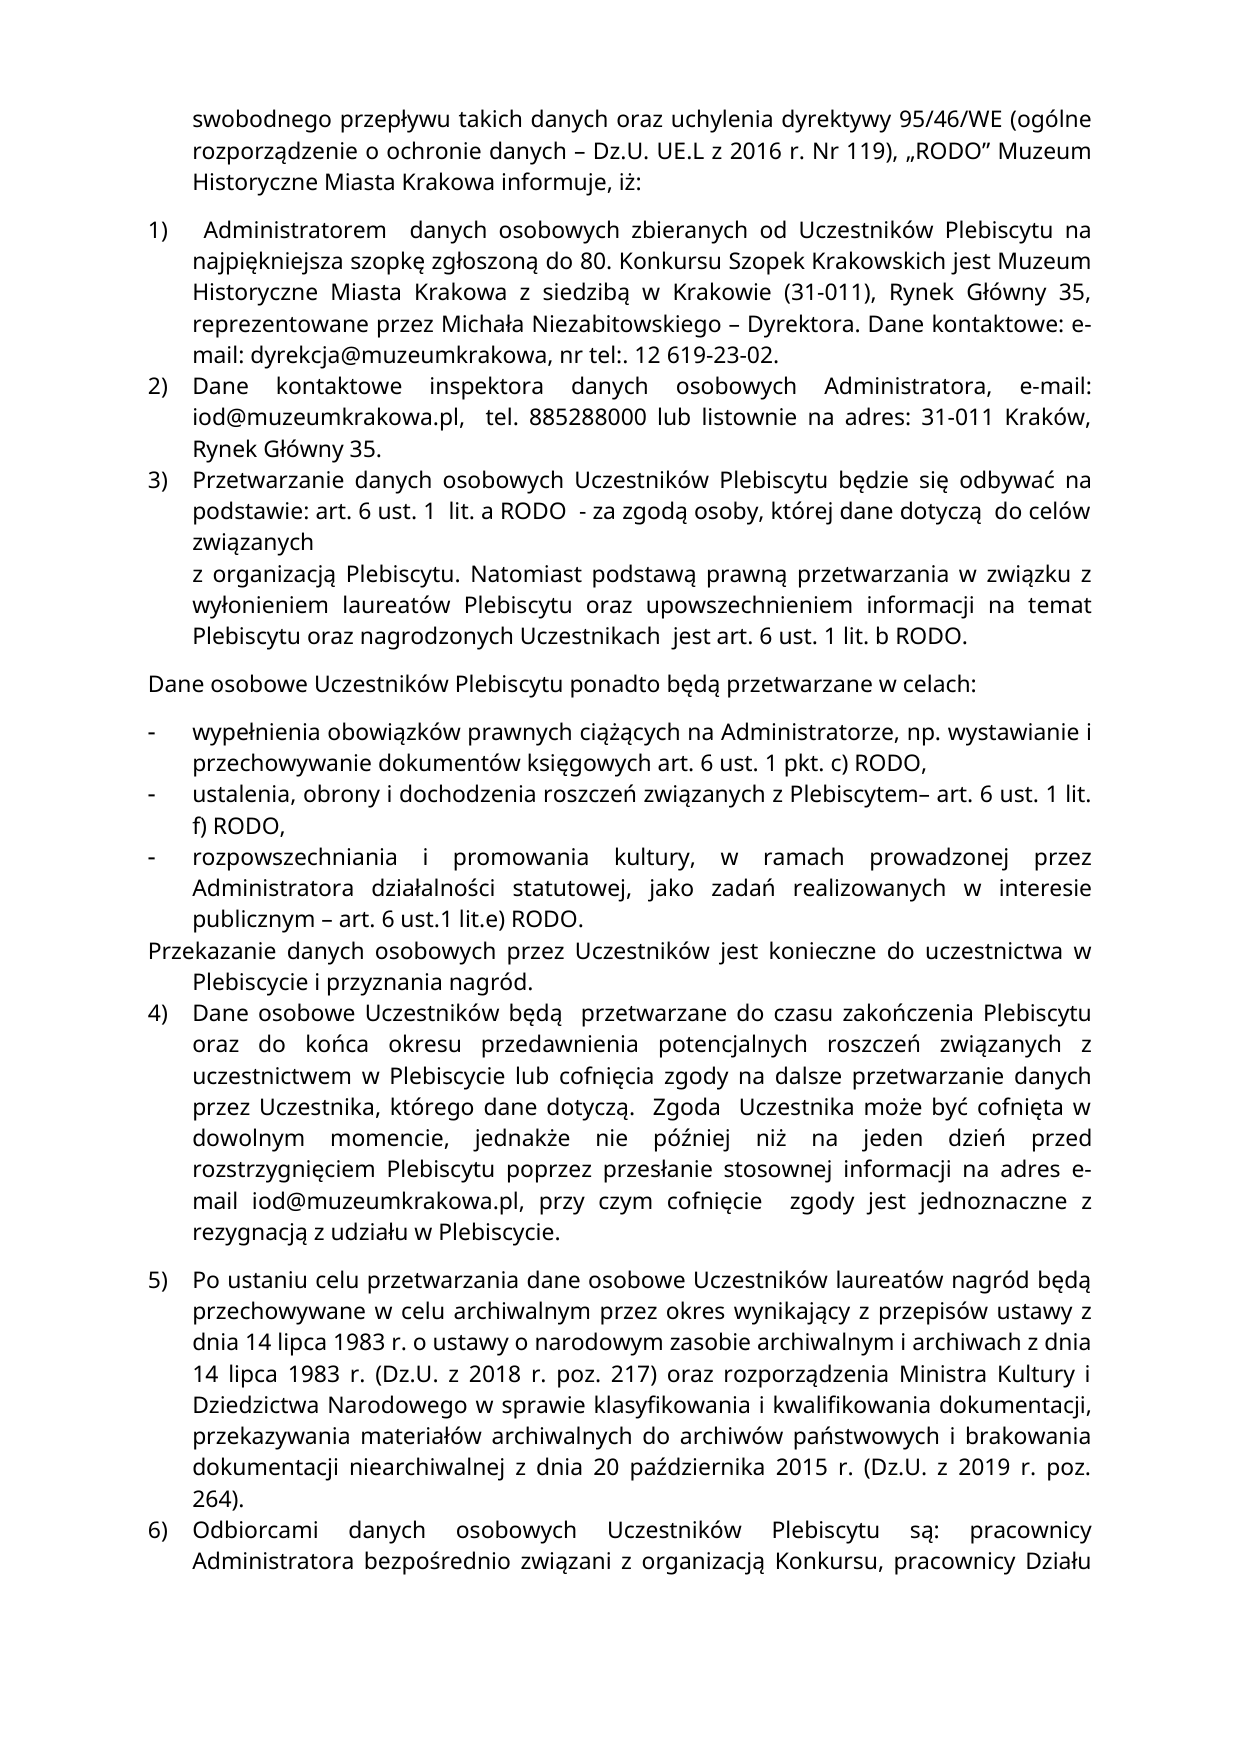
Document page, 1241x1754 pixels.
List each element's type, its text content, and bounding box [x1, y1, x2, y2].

list ustalenia, obrony i dochodzenia roszczeń związanych z Plebiscytem– art. 6 ust. 1 lit. f) RODO, [148, 778, 1093, 841]
text Dane osobowe Uczestników Plebiscytu ponadto będą przetwarzane w celach: [148, 668, 1093, 699]
list rozpowszechniania i promowania kultury, w ramach prowadzonej przez Administratora działalności statutowej, jako zadań realizowanych w interesie publicznym – art. 6 ust.1 lit.e) RODO. [148, 841, 1093, 935]
text 4) Dane osobowe Uczestników będą przetwarzane do czasu zakończenia Plebiscytu oraz do końca okresu przedawnienia potencjalnych roszczeń związanych z uczestnictwem w Plebiscycie lub cofnięcia zgody na dalsze przetwarzanie danych przez Uczestnika, którego dane dotyczą. Zgoda Uczestnika może być cofnięta w dowolnym momencie, jednakże nie później niż na jeden dzień przed rozstrzygnięciem Plebiscytu poprzez przesłanie stosownej informacji na adres e-mail iod@muzeumkrakowa.pl, przy czym cofnięcie zgody jest jednoznaczne z rezygnacją z udziału w Plebiscycie. [148, 997, 1093, 1247]
text 1) Administratorem danych osobowych zbieranych od Uczestników Plebiscytu na najpiękniejsza szopkę zgłoszoną do 80. Konkursu Szopek Krakowskich jest Muzeum Historyczne Miasta Krakowa z siedzibą w Krakowie (31-011), Rynek Główny 35, reprezentowane przez Michała Niezabitowskiego – Dyrektora. Dane kontaktowe: e-mail: dyrekcja@muzeumkrakowa, nr tel:. 12 619-23-02. [148, 214, 1093, 370]
text 3) Przetwarzanie danych osobowych Uczestników Plebiscytu będzie się odbywać na podstawie: art. 6 ust. 1 lit. a RODO - za zgodą osoby, której dane dotyczą do celów związanych z organizacją Plebiscytu. Natomiast podstawą prawną przetwarzania w związku z wyłonieniem laureatów Plebiscytu oraz upowszechnieniem informacji na temat Plebiscytu oraz nagrodzonych Uczestnikach jest art. 6 ust. 1 lit. b RODO. [148, 464, 1093, 651]
text 5) Po ustaniu celu przetwarzania dane osobowe Uczestników laureatów nagród będą przechowywane w celu archiwalnym przez okres wynikający z przepisów ustawy z dnia 14 lipca 1983 r. o ustawy o narodowym zasobie archiwalnym i archiwach z dnia 14 lipca 1983 r. (Dz.U. z 2018 r. poz. 217) oraz rozporządzenia Ministra Kultury i Dziedzictwa Narodowego w sprawie klasyfikowania i kwalifikowania dokumentacji, przekazywania materiałów archiwalnych do archiwów państwowych i brakowania dokumentacji niearchiwalnej z dnia 20 października 2015 r. (Dz.U. z 2019 r. poz. 264). [148, 1264, 1093, 1514]
list wypełnienia obowiązków prawnych ciążących na Administratorze, np. wystawianie i przechowywanie dokumentów księgowych art. 6 ust. 1 pkt. c) RODO, [148, 716, 1093, 778]
text 2) Dane kontaktowe inspektora danych osobowych Administratora, e-mail: iod@muzeumkrakowa.pl, tel. 885288000 lub listownie na adres: 31-011 Kraków, Rynek Główny 35. [148, 370, 1093, 464]
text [148, 103, 1093, 197]
text Przekazanie danych osobowych przez Uczestników jest konieczne do uczestnictwa w Plebiscycie i przyznania nagród. [148, 935, 1093, 997]
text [148, 1514, 1093, 1576]
